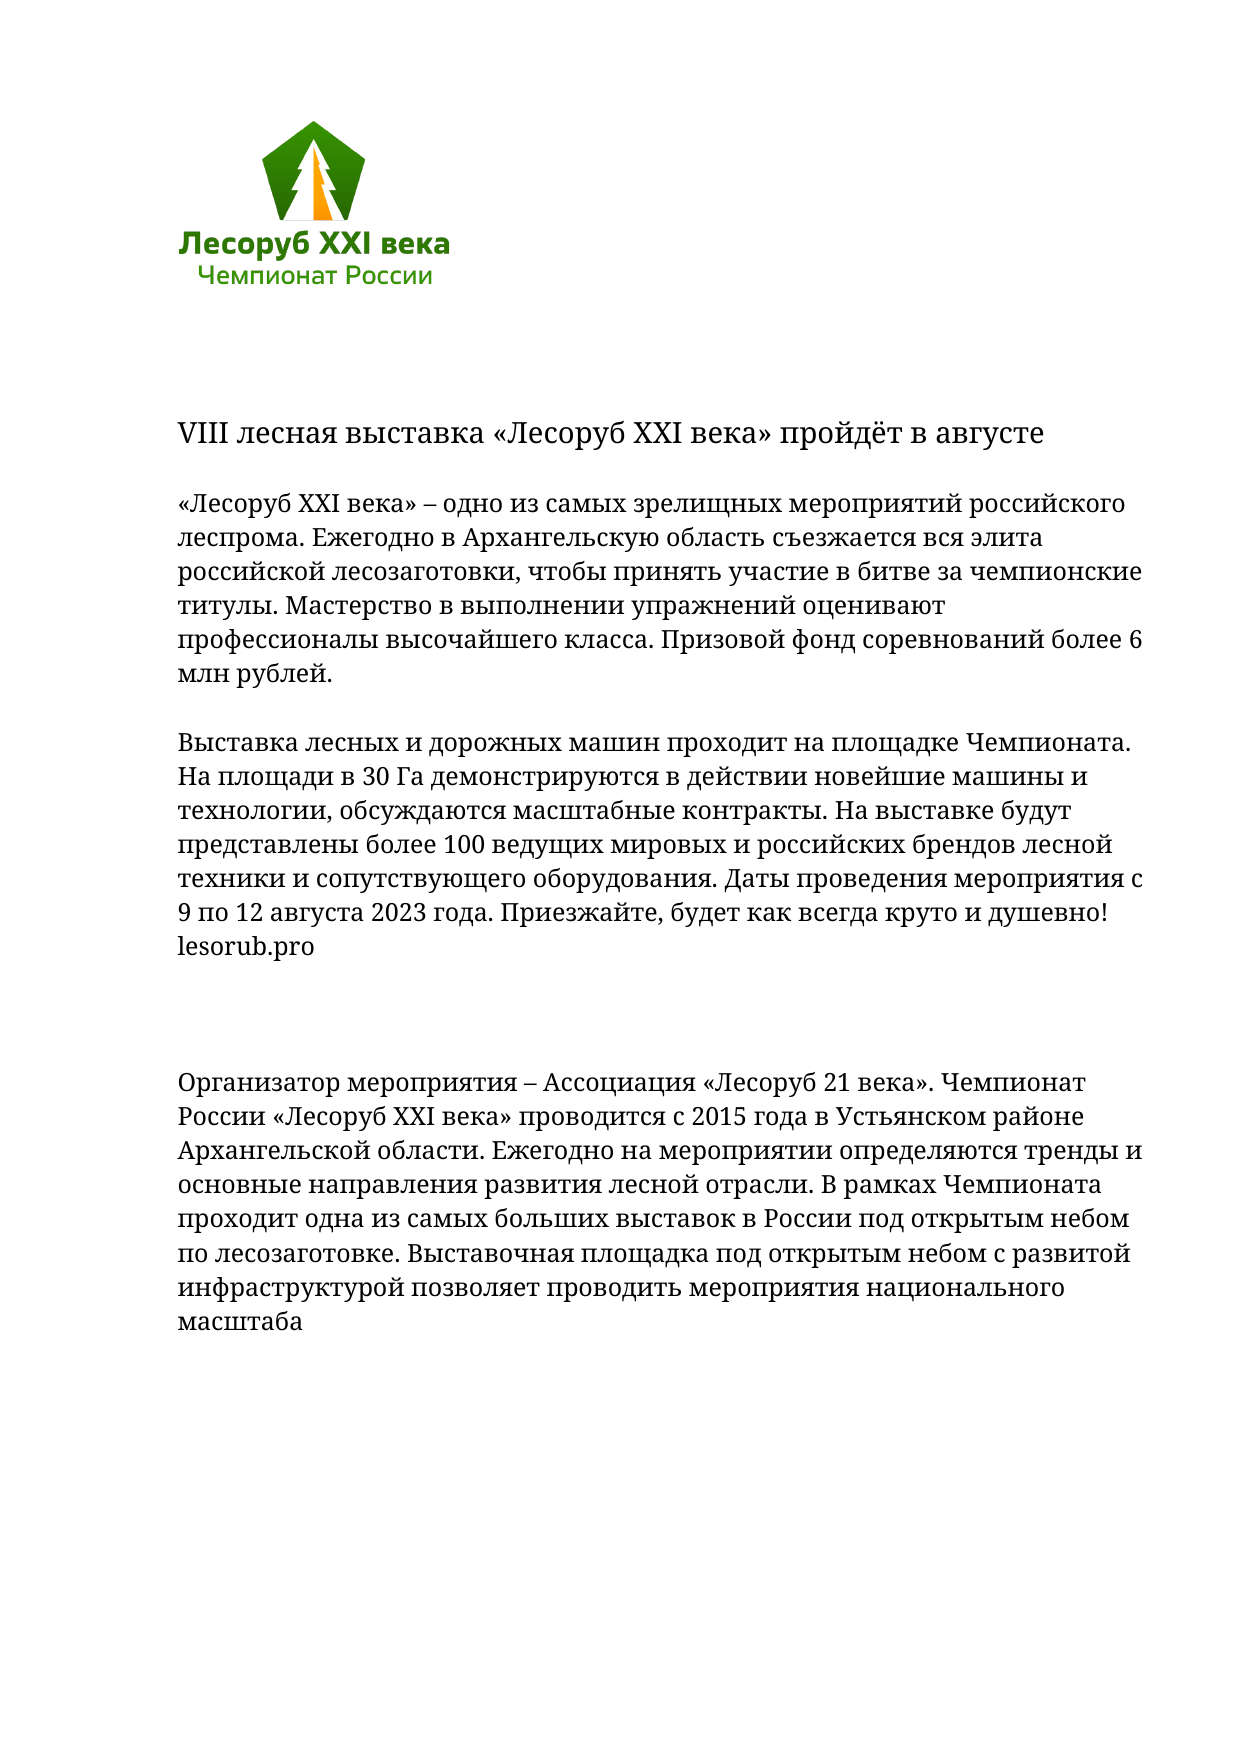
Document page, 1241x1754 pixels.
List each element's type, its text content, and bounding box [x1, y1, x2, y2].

text «Лесоруб XXI века» – одно из самых зрелищных мероприятий российского леспрома. Ежегодно в Архангельскую область съезжается вся элита российской лесозаготовки, чтобы принять участие в битве за чемпионские титулы. Мастерство в выполнении упражнений оценивают профессионалы высочайшего класса. Призовой фонд соревнований более 6 млн рублей. [177, 486, 1152, 690]
text Организатор мероприятия – Ассоциация «Лесоруб 21 века». Чемпионат России «Лесоруб XXI века» проводится с 2015 года в Устьянском районе Архангельской области. Ежегодно на мероприятии определяются тренды и основные направления развития лесной отрасли. В рамках Чемпионата проходит одна из самых больших выставок в России под открытым небом по лесозаготовке. Выставочная площадка под открытым небом с развитой инфраструктурой позволяет проводить мероприятия национального масштаба [177, 1065, 1152, 1337]
text Выставка лесных и дорожных машин проходит на площадке Чемпионата. На площади в 30 Га демонстрируются в действии новейшие машины и технологии, обсуждаются масштабные контракты. На выставке будут представлены более 100 ведущих мировых и российских брендов лесной техники и сопутствующего оборудования. Даты проведения мероприятия с 9 по 12 августа 2023 года. Приезжайте, будет как всегда круто и душевно! lesorub.pro [177, 690, 1152, 963]
picture [177, 118, 451, 287]
text VIII лесная выставка «Лесоруб XXI века» пройдёт в августе [177, 412, 1152, 452]
